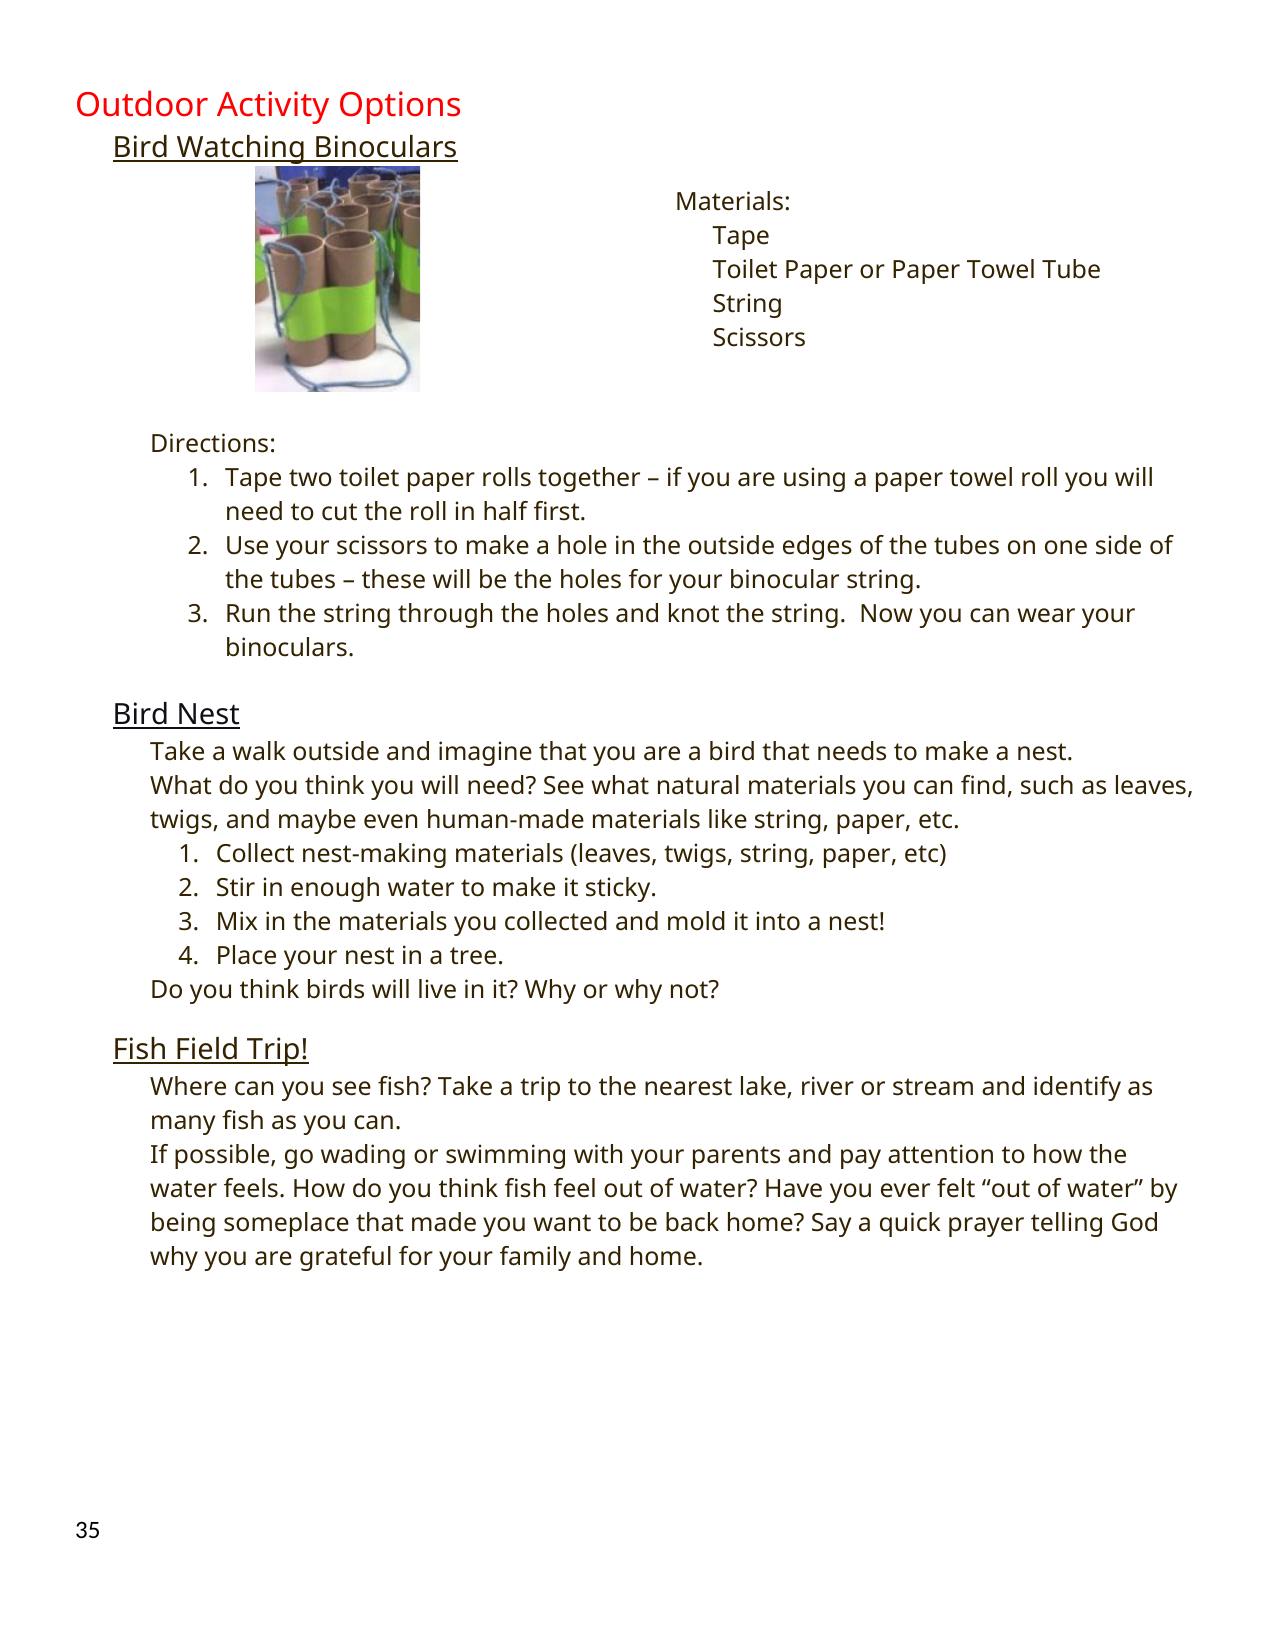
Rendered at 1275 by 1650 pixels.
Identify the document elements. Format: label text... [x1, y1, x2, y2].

list Stir in enough water to make it sticky. [178, 869, 1200, 904]
text If possible, go wading or swimming with your parents and pay attention to how the water feels. How do you think fish feel out of water? Have you ever felt “out of water” by being someplace that made you want to be back home? Say a quick prayer telling God why you are grateful for your family and home. [150, 1136, 1200, 1273]
text Directions: [150, 425, 1200, 459]
text What do you think you will need? See what natural materials you can find, such as leaves, twigs, and maybe even human-made materials like string, paper, etc. [150, 767, 1200, 836]
text Where can you see fish? Take a trip to the nearest lake, river or stream and identify as many fish as you can. [150, 1068, 1200, 1136]
list Collect nest-making materials (leaves, twigs, string, paper, etc) [178, 836, 1200, 869]
text Fish Field Trip! [112, 1028, 1200, 1068]
list Place your nest in a tree. [178, 938, 1200, 972]
subtitle Bird Nest [112, 686, 1200, 733]
list Use your scissors to make a hole in the outside edges of the tubes on one side of the tubes – these will be the holes for your binocular string. [187, 527, 1200, 596]
subtitle Outdoor Activity Options [75, 75, 1200, 127]
text Do you think birds will live in it? Why or why not? [150, 972, 1200, 1006]
list Tape two toilet paper rolls together – if you are using a paper towel roll you will need to cut the roll in half first. [187, 459, 1200, 527]
text Materials: [675, 183, 1200, 217]
text Toilet Paper or Paper Towel Tube [712, 251, 1200, 286]
list Run the string through the holes and knot the string. Now you can wear your binoculars. [187, 596, 1200, 664]
picture [255, 166, 421, 392]
text String [712, 286, 1200, 319]
text Take a walk outside and imagine that you are a bird that needs to make a nest. [150, 733, 1200, 767]
text Scissors [712, 319, 1200, 354]
text Bird Watching Binoculars [112, 127, 600, 166]
text Tape [712, 217, 1200, 251]
list Mix in the materials you collected and mold it into a nest! [178, 904, 1200, 938]
